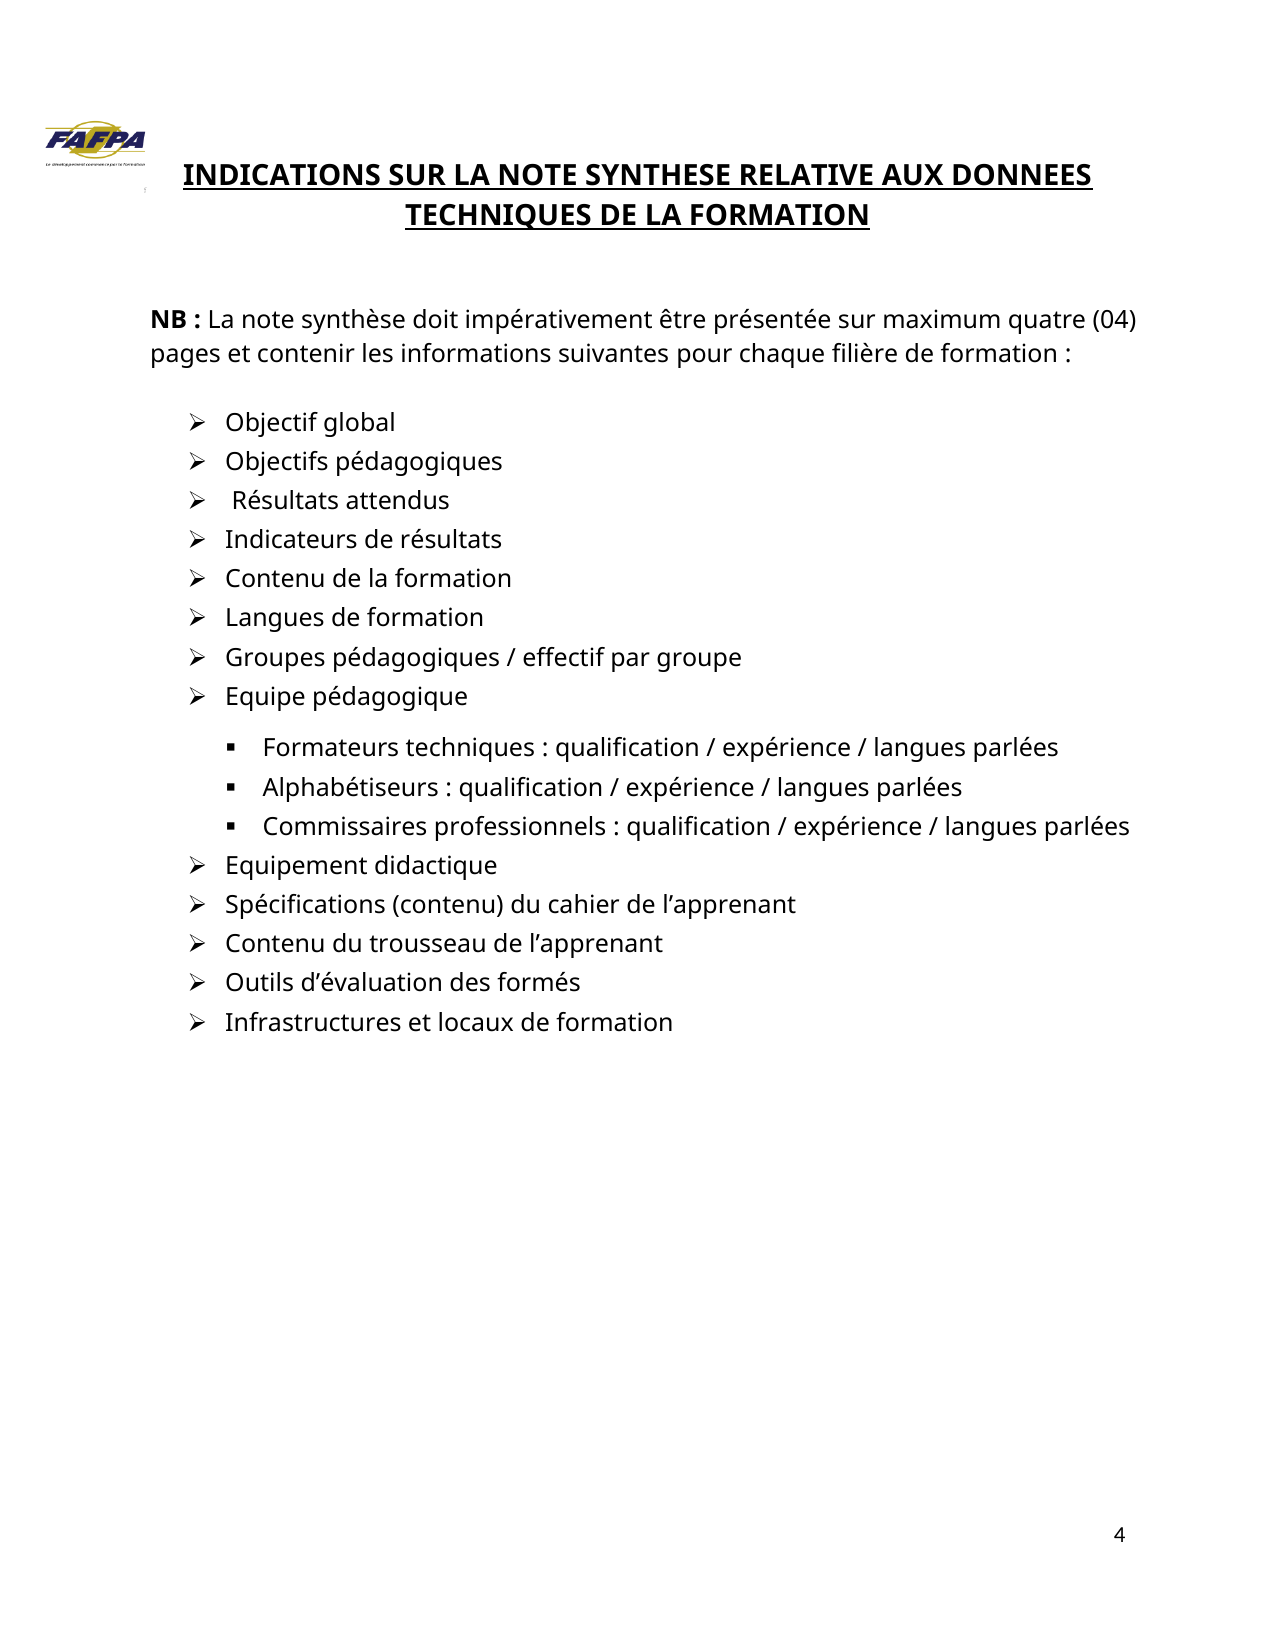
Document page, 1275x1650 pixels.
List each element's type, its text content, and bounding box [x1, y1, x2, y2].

list Commissaires professionnels : qualification / expérience / langues parlées [225, 808, 1184, 842]
list Objectif global [187, 404, 1125, 438]
list Outils d’évaluation des formés [187, 965, 1125, 999]
list Contenu de la formation [187, 561, 1125, 595]
list Indicateurs de résultats [187, 522, 1125, 556]
list Objectifs pédagogiques [187, 443, 1125, 477]
list Formateurs techniques : qualification / expérience / langues parlées [225, 730, 1125, 764]
list Equipement didactique [187, 847, 1125, 882]
list Résultats attendus [187, 482, 1125, 517]
list Spécifications (contenu) du cahier de l’apprenant [187, 887, 1125, 921]
list Alphabétiseurs : qualification / expérience / langues parlées [225, 769, 1125, 803]
list Infrastructures et locaux de formation [187, 1004, 1125, 1038]
list Contenu du trousseau de l’apprenant [187, 926, 1125, 960]
list Equipe pédagogique [187, 678, 1125, 712]
text INDICATIONS SUR LA NOTE SYNTHESE RELATIVE AUX DONNEES TECHNIQUES DE LA FORMATION [150, 154, 1125, 234]
list Groupes pédagogiques / effectif par groupe [187, 639, 1125, 673]
text NB : La note synthèse doit impérativement être présentée sur maximum quatre (04) pages et contenir les informations suivantes pour chaque filière de formation : [150, 302, 1169, 370]
picture [41, 107, 149, 206]
list Langues de formation [187, 600, 1125, 634]
